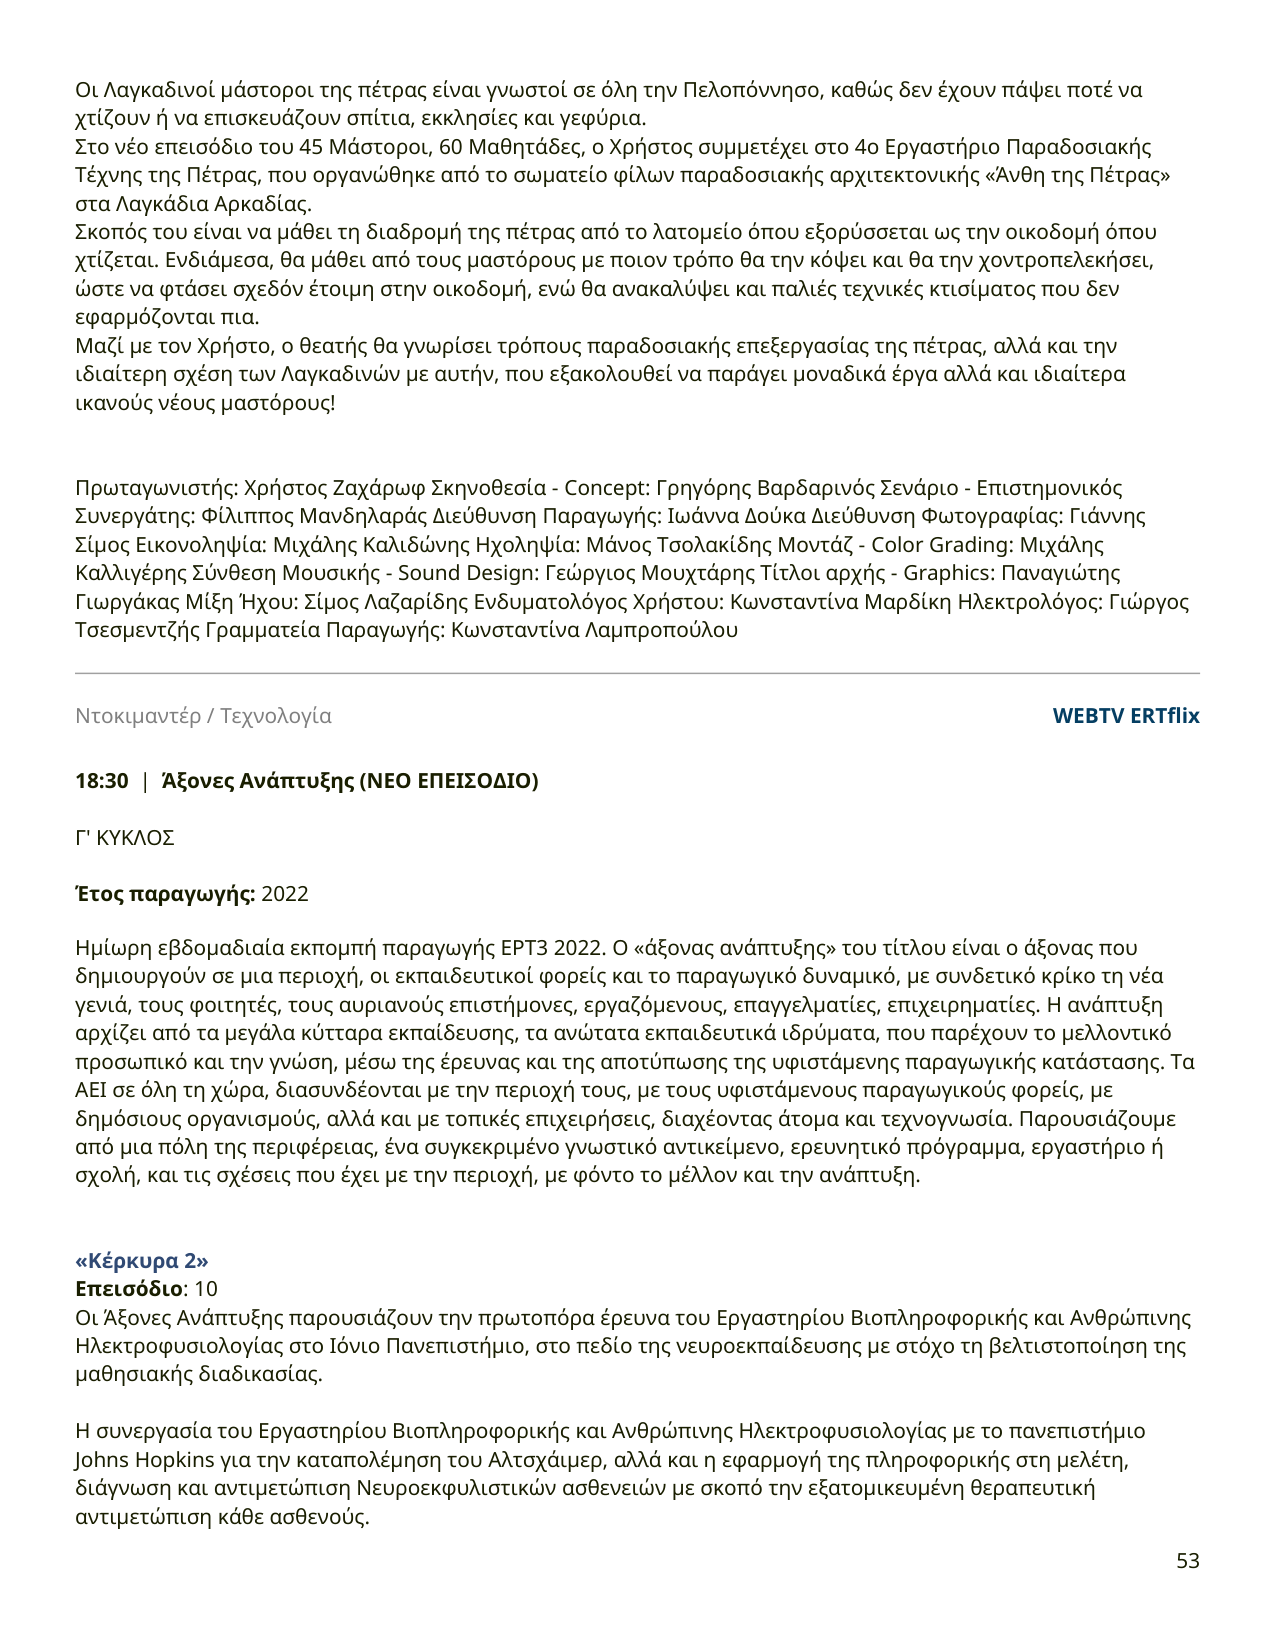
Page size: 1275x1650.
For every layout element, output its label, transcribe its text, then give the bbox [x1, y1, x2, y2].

table_header Ντοκιμαντέρ / Τεχνολογία [75, 701, 637, 730]
text Ημίωρη εβδομαδιαία εκπομπή παραγωγής ΕΡΤ3 2022. Ο «άξονας ανάπτυξης» του τίτλου είναι ο άξονας που δημιουργούν σε μια περιοχή, οι εκπαιδευτικοί φορείς και το παραγωγικό δυναμικό, με συνδετικό κρίκο τη νέα γενιά, τους φοιτητές, τους αυριανούς επιστήμονες, εργαζόμενους, επαγγελματίες, επιχειρηματίες. Η ανάπτυξη αρχίζει από τα μεγάλα κύτταρα εκπαίδευσης, τα ανώτατα εκπαιδευτικά ιδρύματα, που παρέχουν το μελλοντικό προσωπικό και την γνώση, μέσω της έρευνας και της αποτύπωσης της υφιστάμενης παραγωγικής κατάστασης. Τα ΑΕΙ σε όλη τη χώρα, διασυνδέονται με την περιοχή τους, με τους υφιστάμενους παραγωγικούς φορείς, με δημόσιους οργανισμούς, αλλά και με τοπικές επιχειρήσεις, διαχέοντας άτομα και τεχνογνωσία. Παρουσιάζουμε από μια πόλη της περιφέρειας, ένα συγκεκριμένο γνωστικό αντικείμενο, ερευνητικό πρόγραμμα, εργαστήριο ή σχολή, και τις σχέσεις που έχει με την περιοχή, με φόντο το μέλλον και την ανάπτυξη. [75, 933, 1200, 1189]
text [75, 1303, 1200, 1530]
text 18:30 | Άξονες Ανάπτυξης (ΝΕΟ ΕΠΕΙΣΟΔΙΟ) Γ' ΚΥΚΛΟΣ Έτος παραγωγής: 2022 [75, 730, 1200, 908]
text Πρωταγωνιστής: Χρήστος Ζαχάρωφ Σκηνοθεσία - Concept: Γρηγόρης Βαρδαρινός Σενάριο - Επιστημονικός Συνεργάτης: Φίλιππος Μανδηλαράς Διεύθυνση Παραγωγής: Ιωάννα Δούκα Διεύθυνση Φωτογραφίας: Γιάννης Σίμος Εικονοληψία: Μιχάλης Καλιδώνης Ηχοληψία: Μάνος Τσολακίδης Μοντάζ - Color Grading: Μιχάλης Καλλιγέρης Σύνθεση Μουσικής - Sound Design: Γεώργιος Μουχτάρης Τίτλοι αρχής - Graphics: Παναγιώτης Γιωργάκας Μίξη Ήχου: Σίμος Λαζαρίδης Ενδυματολόγος Χρήστου: Κωνσταντίνα Μαρδίκη Ηλεκτρολόγος: Γιώργος Τσεσμεντζής Γραμματεία Παραγωγής: Κωνσταντίνα Λαμπροπούλου [75, 416, 1200, 672]
text Oι Λαγκαδινοί μάστοροι της πέτρας είναι γνωστοί σε όλη την Πελοπόννησο, καθώς δεν έχουν πάψει ποτέ να χτίζουν ή να επισκευάζουν σπίτια, εκκλησίες και γεφύρια. Στο νέο επεισόδιο του 45 Μάστοροι, 60 Μαθητάδες, ο Χρήστος συμμετέχει στο 4ο Εργαστήριο Παραδοσιακής Τέχνης της Πέτρας, που οργανώθηκε από το σωματείο φίλων παραδοσιακής αρχιτεκτονικής «Άνθη της Πέτρας» στα Λαγκάδια Αρκαδίας. Σκοπός του είναι να μάθει τη διαδρομή της πέτρας από το λατομείο όπου εξορύσσεται ως την οικοδομή όπου χτίζεται. Ενδιάμεσα, θα μάθει από τους μαστόρους με ποιον τρόπο θα την κόψει και θα την χοντροπελεκήσει, ώστε να φτάσει σχεδόν έτοιμη στην οικοδομή, ενώ θα ανακαλύψει και παλιές τεχνικές κτισίματος που δεν εφαρμόζονται πια. Μαζί με τον Χρήστο, ο θεατής θα γνωρίσει τρόπους παραδοσιακής επεξεργασίας της πέτρας, αλλά και την ιδιαίτερη σχέση των Λαγκαδινών με αυτήν, που εξακολουθεί να παράγει μοναδικά έργα αλλά και ιδιαίτερα ικανούς νέους μαστόρους! [75, 75, 1200, 416]
text «Κέρκυρα 2» Eπεισόδιο: 10 [75, 1189, 1200, 1303]
table_header WEBTV ERTflix [638, 701, 1200, 730]
